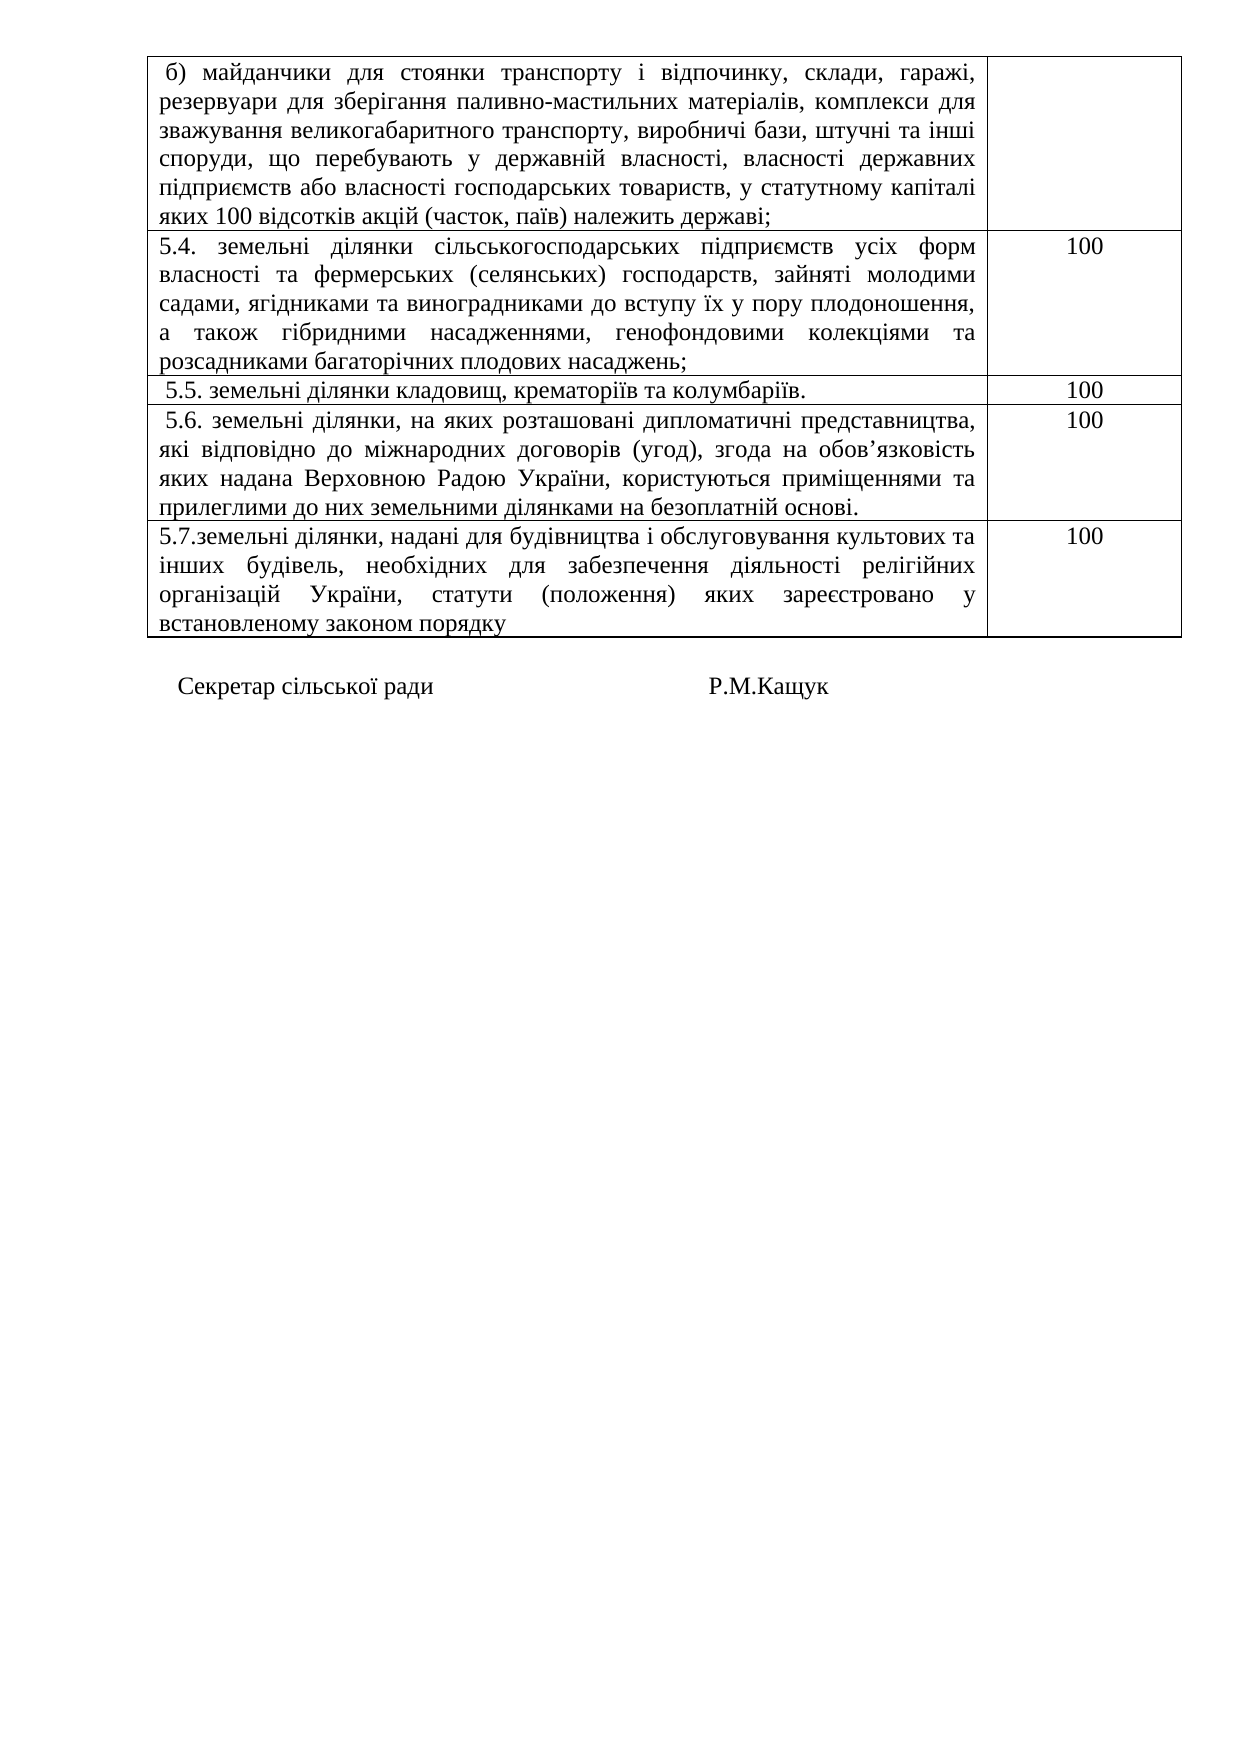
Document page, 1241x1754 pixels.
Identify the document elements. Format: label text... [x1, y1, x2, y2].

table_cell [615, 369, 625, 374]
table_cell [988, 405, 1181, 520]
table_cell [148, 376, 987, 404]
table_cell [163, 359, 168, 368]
text Секретар сільської ради Р.М.Кащук [177, 671, 1122, 700]
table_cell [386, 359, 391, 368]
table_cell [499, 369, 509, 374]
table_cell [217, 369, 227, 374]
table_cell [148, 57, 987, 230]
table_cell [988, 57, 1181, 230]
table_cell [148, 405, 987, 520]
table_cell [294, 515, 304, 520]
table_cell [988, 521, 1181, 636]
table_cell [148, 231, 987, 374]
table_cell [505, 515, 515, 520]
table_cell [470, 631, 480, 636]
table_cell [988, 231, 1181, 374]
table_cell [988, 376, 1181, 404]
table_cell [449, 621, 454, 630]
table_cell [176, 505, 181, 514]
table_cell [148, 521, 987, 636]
